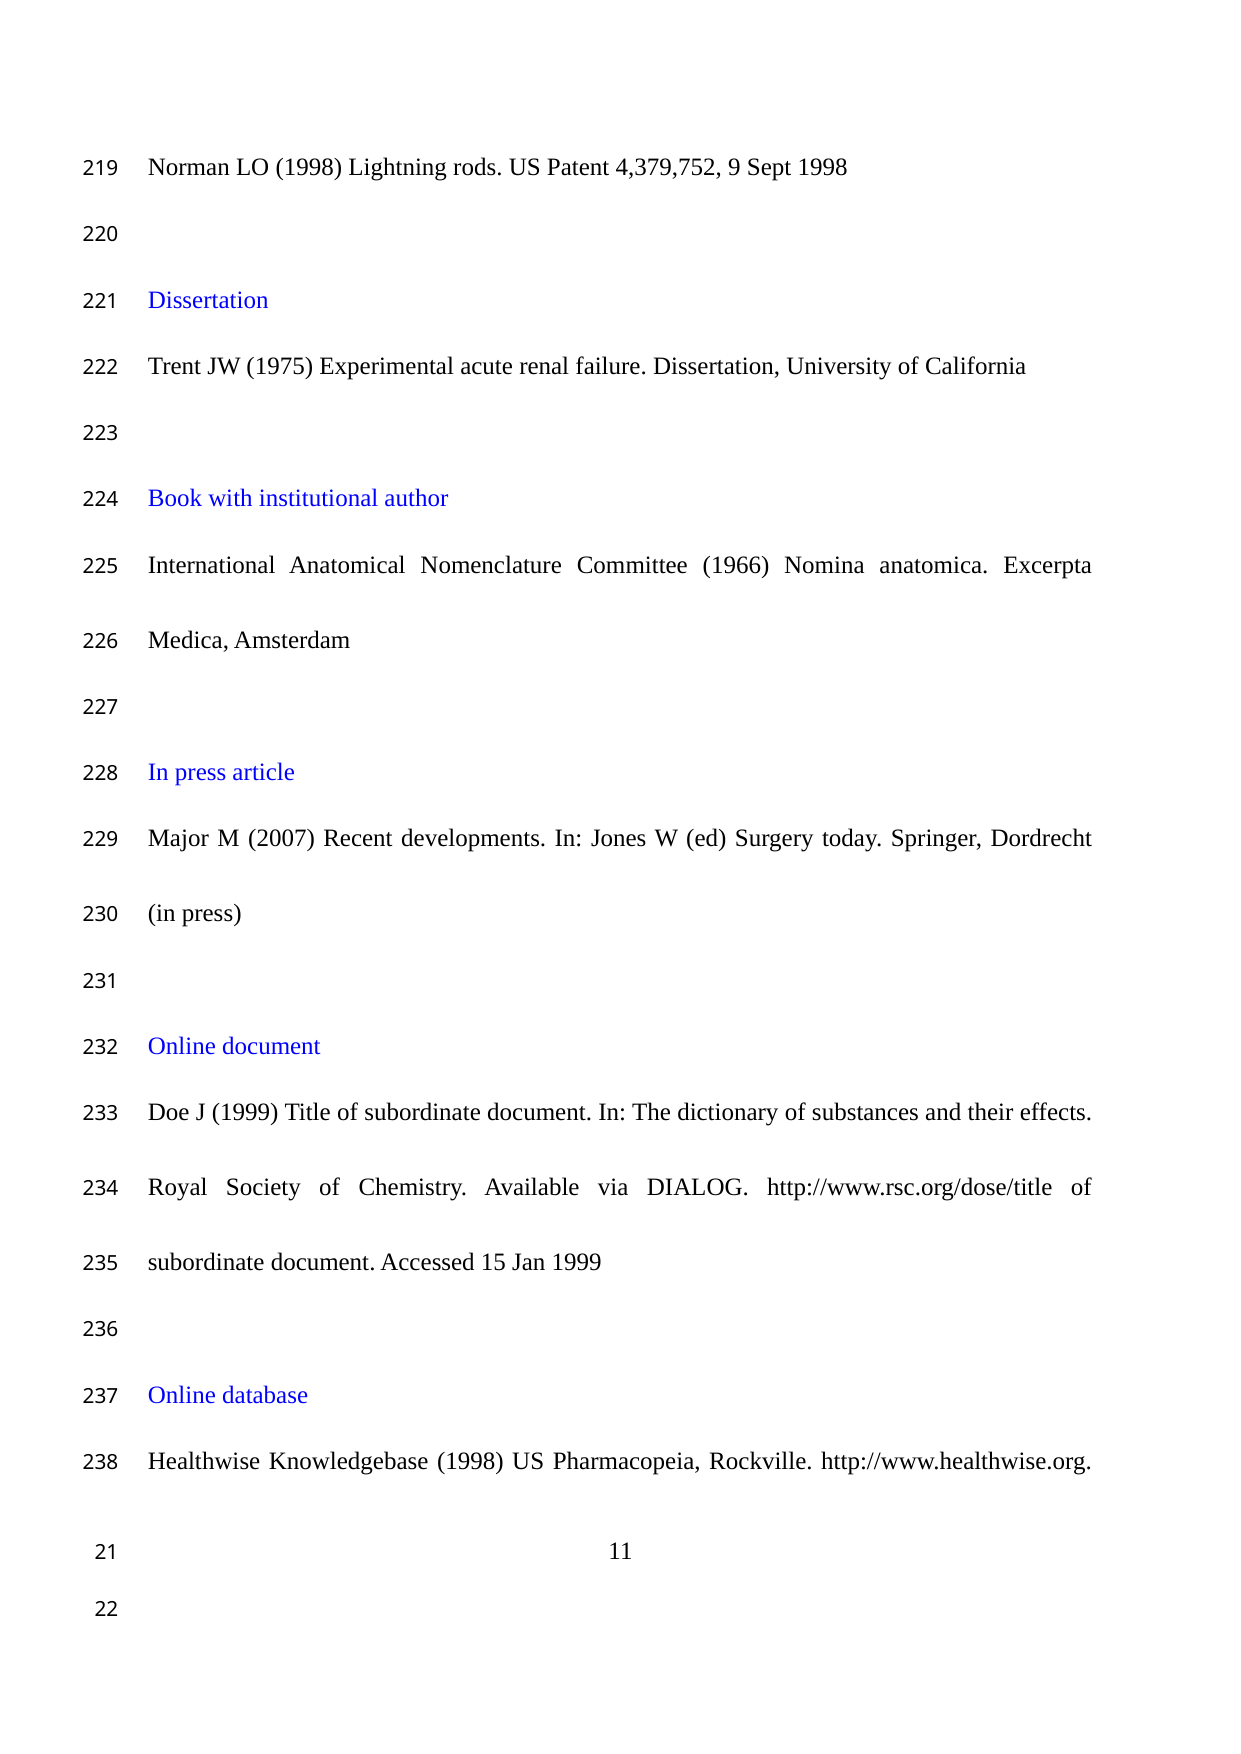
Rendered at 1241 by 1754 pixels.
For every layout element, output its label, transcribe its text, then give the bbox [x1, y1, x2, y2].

text Trent JW (1975) Experimental acute renal failure. Dissertation, University of California [148, 347, 1092, 384]
text Book with institutional author [148, 479, 1092, 517]
text Major M (2007) Recent developments. In: Jones W (ed) Surgery today. Springer, Dordrecht (in press) [148, 819, 1092, 932]
text Doe J (1999) Title of subordinate document. In: The dictionary of substances and their effects. Royal Society of Chemistry. Available via DIALOG. http://www.rsc.org/dose/title of subordinate document. Accessed 15 Jan 1999 [148, 1093, 1092, 1280]
text Online database [148, 1375, 1092, 1413]
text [148, 1442, 1092, 1479]
text Online document [148, 1027, 1092, 1064]
text International Anatomical Nomenclature Committee (1966) Nomina anatomica. Excerpta Medica, Amsterdam [148, 545, 1092, 658]
text Dissertation [148, 280, 1092, 318]
text In press article [148, 753, 1092, 790]
text Norman LO (1998) Lightning rods. US Patent 4,379,752, 9 Sept 1998 [148, 148, 1092, 185]
